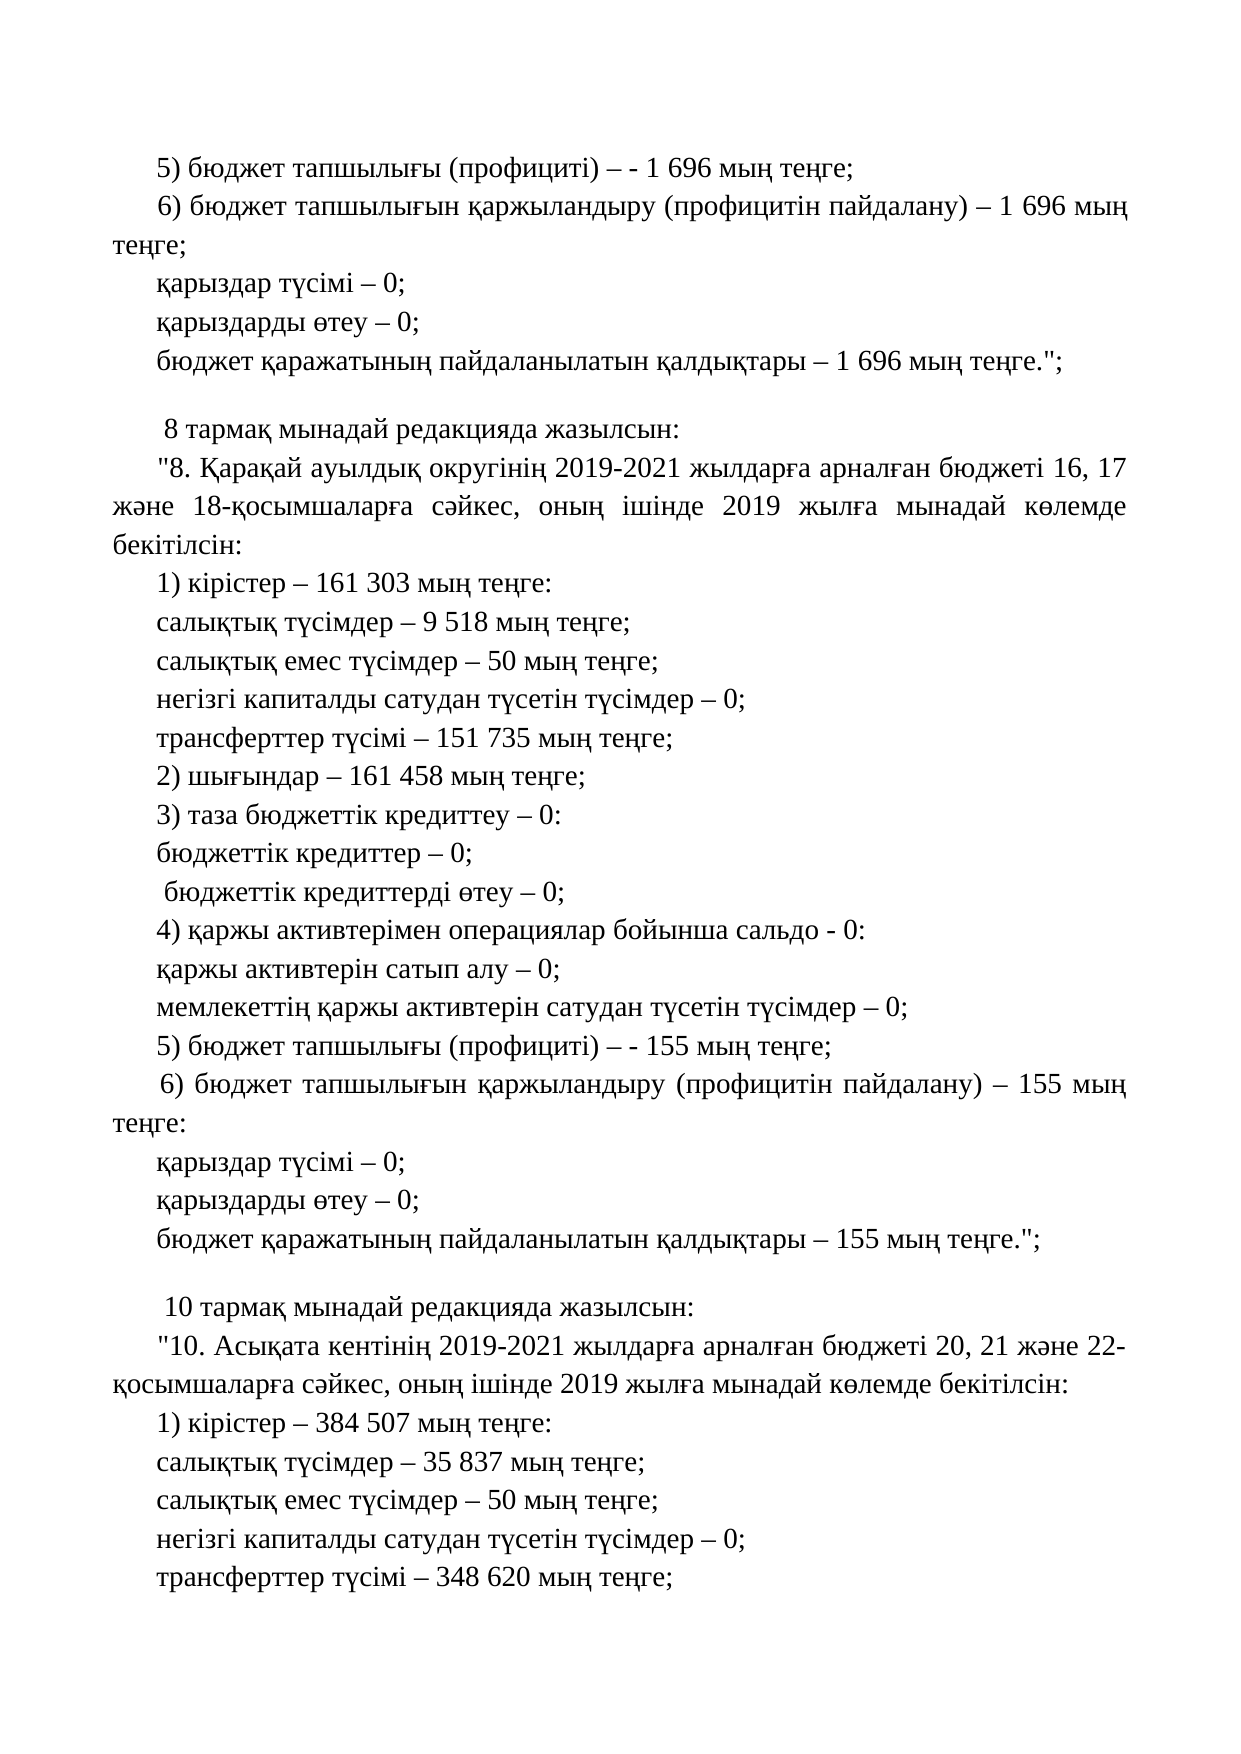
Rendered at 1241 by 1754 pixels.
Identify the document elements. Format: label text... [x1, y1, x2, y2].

text негiзгi капиталды сатудан түсетiн түсiмдер – 0; [112, 681, 1128, 715]
text "10. Асықата кентінің 2019-2021 жылдарға арналған бюджеті 20, 21 және 22-қосымшаларға сәйкес, оның ішінде 2019 жылға мынадай көлемде бекiтiлсiн: [112, 1328, 1128, 1400]
text салықтық емес түсiмдер – 50 мың теңге; [112, 1482, 1128, 1516]
text қарыздарды өтеу – 0; [112, 1182, 1128, 1216]
text 3) таза бюджеттiк кредиттеу – 0: [112, 797, 1128, 830]
text қарыздар түсімі – 0; [112, 1144, 1128, 1177]
text трансферттер түсiмi – 348 620 мың теңге; [112, 1559, 1128, 1593]
text бюджеттік кредиттерді өтеу – 0; [112, 874, 1128, 907]
text 10 тармақ мынадай редакцияда жазылсын: [112, 1289, 1128, 1323]
text 4) қаржы активтерімен операциялар бойынша сальдо - 0: [112, 912, 1128, 946]
text 6) бюджет тапшылығын қаржыландыру (профицитін пайдалану) – 155 мың теңге: [112, 1067, 1128, 1139]
text мемлекеттің қаржы активтерін сатудан түсетін түсімдер – 0; [112, 989, 1128, 1023]
text салықтық түсiмдер – 35 837 мың теңге; [112, 1444, 1128, 1477]
text 8 тармақ мынадай редакцияда жазылсын: [112, 411, 1128, 445]
text 2) шығындар – 161 458 мың теңге; [112, 758, 1128, 792]
text "8. Қарақай ауылдық округінің 2019-2021 жылдарға арналған бюджеті 16, 17 және 18-қосымшаларға сәйкес, оның ішінде 2019 жылға мынадай көлемде бекiтiлсiн: [112, 450, 1128, 561]
text 5) бюджет тапшылығы (профициті) – - 155 мың теңге; [112, 1028, 1128, 1062]
text бюджет қаражатының пайдаланылатын қалдықтары – 155 мың теңге."; [112, 1221, 1128, 1254]
text бюджет қаражатының пайдаланылатын қалдықтары – 1 696 мың теңге."; [112, 343, 1128, 376]
text қарыздар түсімі – 0; [112, 266, 1128, 299]
text қаржы активтерін сатып алу – 0; [112, 951, 1128, 984]
text 6) бюджет тапшылығын қаржыландыру (профицитін пайдалану) – 1 696 мың теңге; [112, 188, 1128, 261]
text салықтық емес түсiмдер – 50 мың теңге; [112, 643, 1128, 676]
text 5) бюджет тапшылығы (профициті) – - 1 696 мың теңге; [112, 150, 1128, 183]
text 1) кiрiстер – 384 507 мың теңге: [112, 1405, 1128, 1439]
text трансферттер түсiмi – 151 735 мың теңге; [112, 720, 1128, 753]
text бюджеттік кредиттер – 0; [112, 835, 1128, 869]
text 1) кiрiстер – 161 303 мың теңге: [112, 566, 1128, 599]
text негiзгi капиталды сатудан түсетiн түсiмдер – 0; [112, 1521, 1128, 1554]
text қарыздарды өтеу – 0; [112, 304, 1128, 338]
text салықтық түсiмдер – 9 518 мың теңге; [112, 604, 1128, 638]
